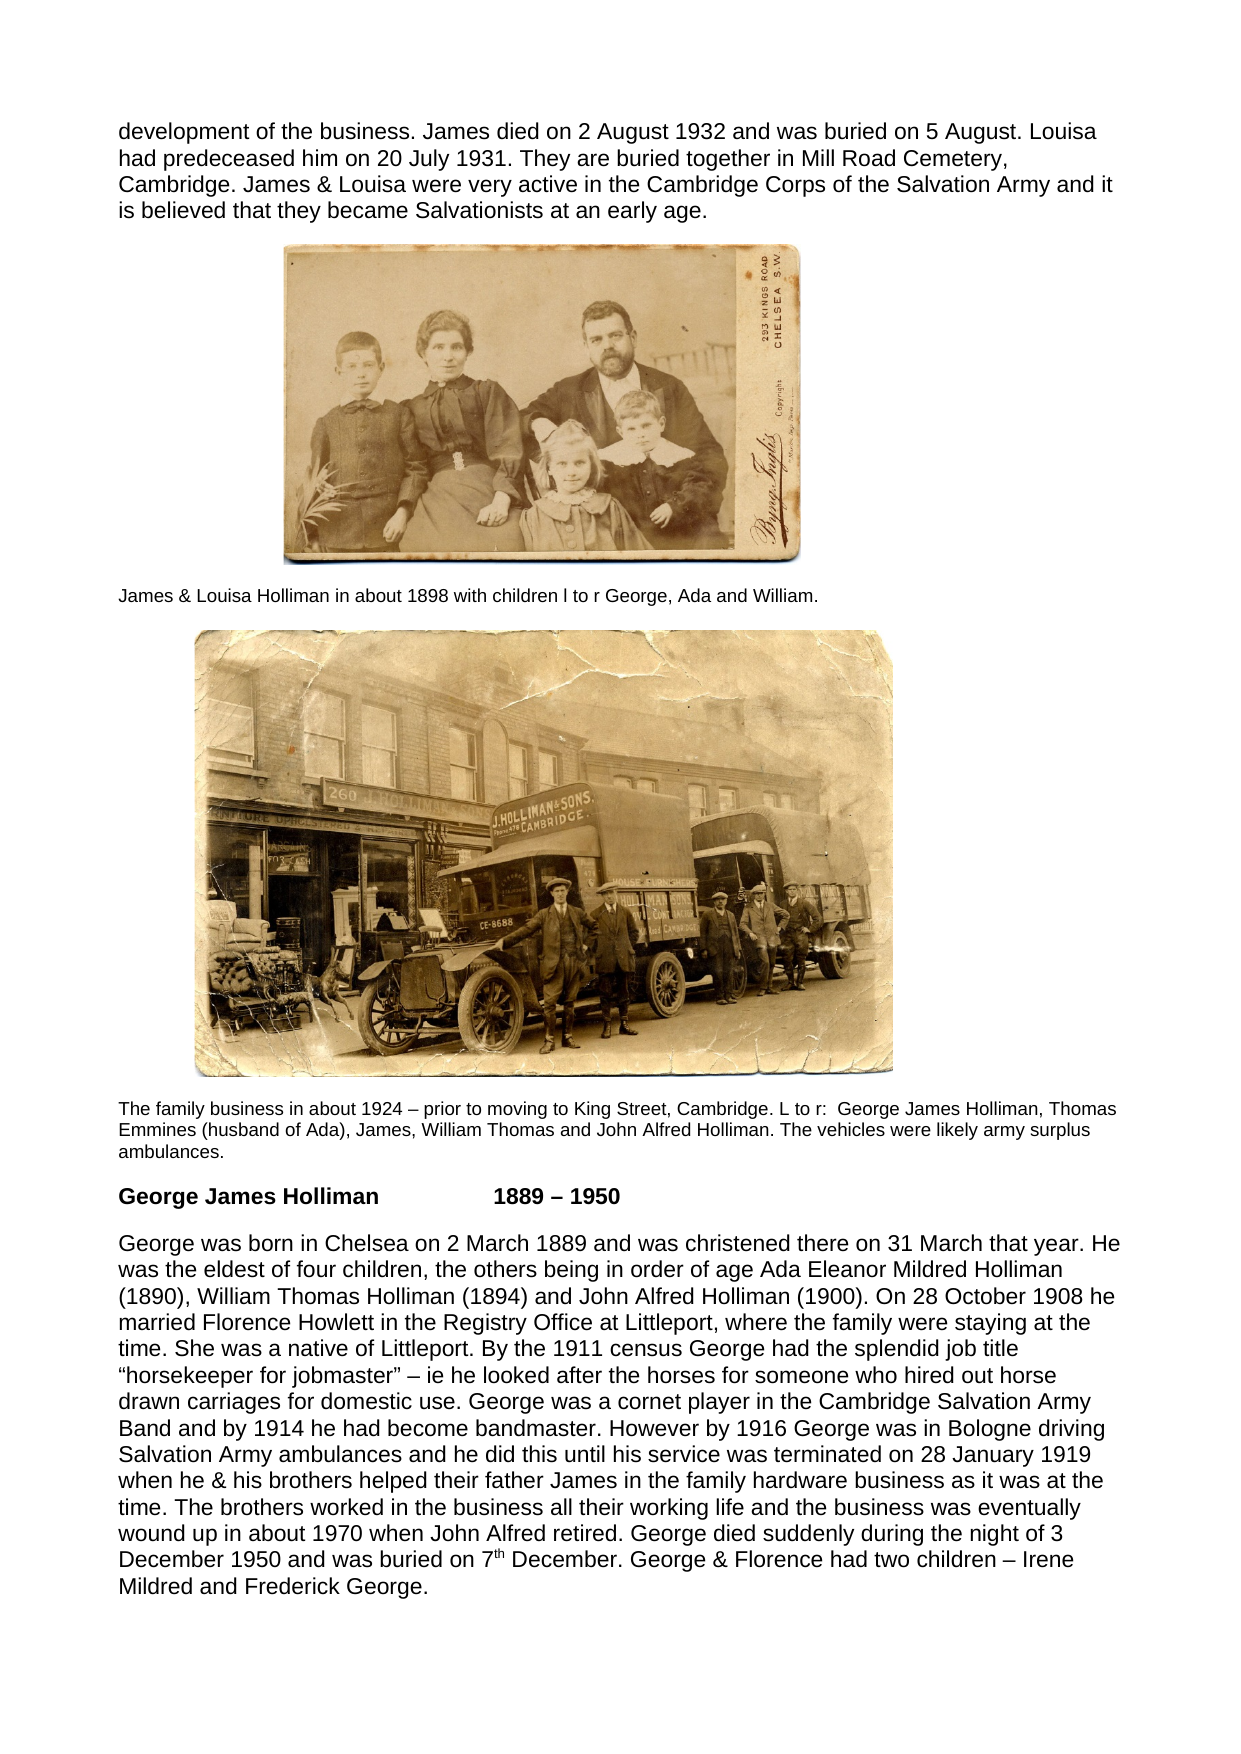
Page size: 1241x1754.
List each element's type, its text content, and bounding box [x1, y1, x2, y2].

picture [194, 630, 893, 1077]
text James & Louisa Holliman in about 1898 with children l to r George, Ada and William. [118, 585, 1122, 607]
text George was born in Chelsea on 2 March 1889 and was christened there on 31 March that year. He was the eldest of four children, the others being in order of age Ada Eleanor Mildred Holliman (1890), William Thomas Holliman (1894) and John Alfred Holliman (1900). On 28 October 1908 he married Florence Howlett in the Registry Office at Littleport, where the family were staying at the time. She was a native of Littleport. By the 1911 census George had the splendid job title “horsekeeper for jobmaster” – ie he looked after the horses for someone who hired out horse drawn carriages for domestic use. George was a cornet player in the Cambridge Salvation Army Band and by 1914 he had become bandmaster. However by 1916 George was in Bologne driving Salvation Army ambulances and he did this until his service was terminated on 28 January 1919 when he & his brothers helped their father James in the family hardware business as it was at the time. The brothers worked in the business all their working life and the business was eventually wound up in about 1970 when John Alfred retired. George died suddenly during the night of 3 December 1950 and was buried on 7th December. George & Florence had two children – Irene Mildred and Frederick George. [118, 1230, 1122, 1599]
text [118, 118, 1122, 223]
picture [283, 244, 801, 565]
text The family business in about 1924 – prior to moving to King Street, Cambridge. L to r: George James Holliman, Thomas Emmines (husband of Ada), James, William Thomas and John Alfred Holliman. The vehicles were likely army surplus ambulances. [118, 1097, 1122, 1162]
text George James Holliman 1889 – 1950 [118, 1183, 1122, 1209]
